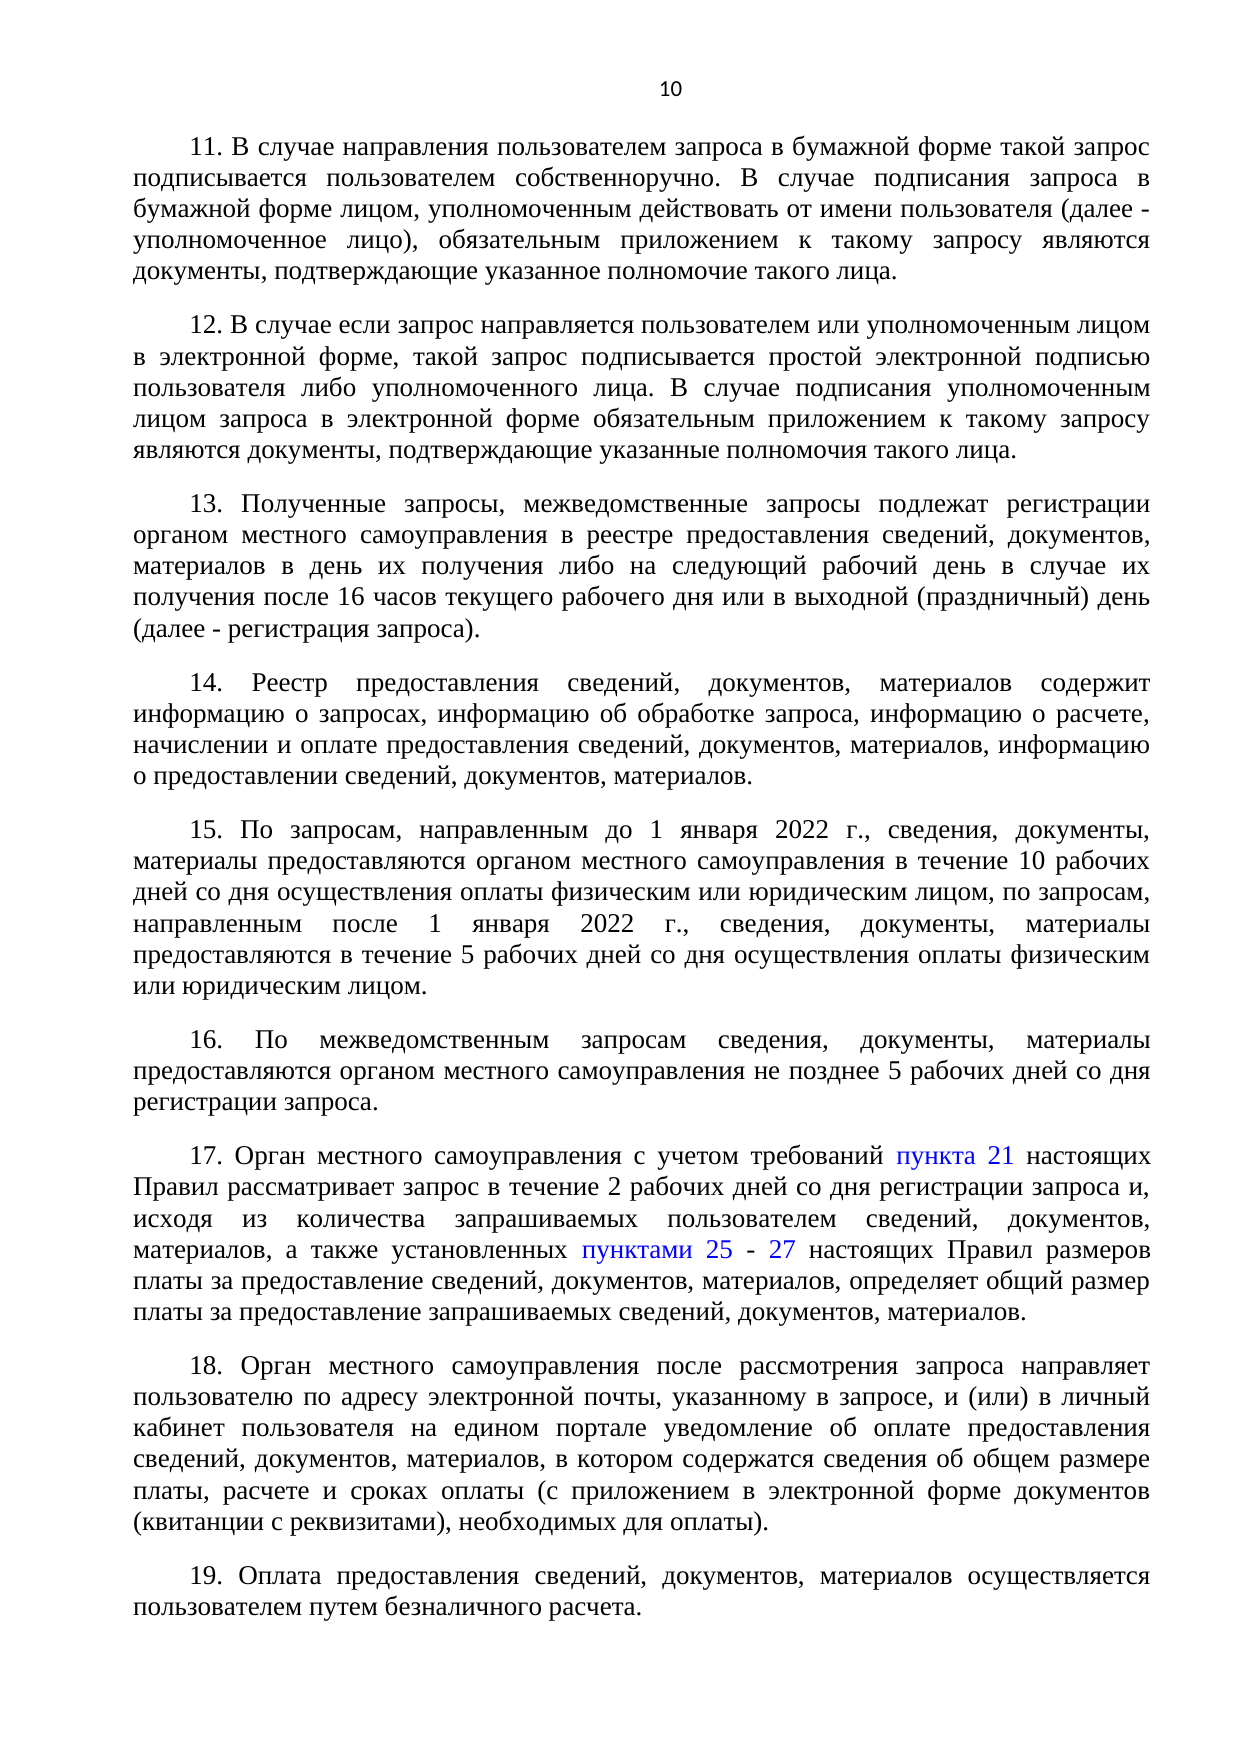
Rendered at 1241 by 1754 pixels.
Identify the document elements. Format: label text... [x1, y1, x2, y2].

text 17. Орган местного самоуправления с учетом требований пункта 21 настоящих Правил рассматривает запрос в течение 2 рабочих дней со дня регистрации запроса и, исходя из количества запрашиваемых пользователем сведений, документов, материалов, а также установленных пунктами 25 - 27 настоящих Правил размеров платы за предоставление сведений, документов, материалов, определяет общий размер платы за предоставление запрашиваемых сведений, документов, материалов. [133, 1139, 1152, 1326]
text 19. Оплата предоставления сведений, документов, материалов осуществляется пользователем путем безналичного расчета. [133, 1559, 1152, 1621]
text 12. В случае если запрос направляется пользователем или уполномоченным лицом в электронной форме, такой запрос подписывается простой электронной подписью пользователя либо уполномоченного лица. В случае подписания уполномоченным лицом запроса в электронной форме обязательным приложением к такому запросу являются документы, подтверждающие указанные полномочия такого лица. [133, 308, 1152, 464]
text 16. По межведомственным запросам сведения, документы, материалы предоставляются органом местного самоуправления не позднее 5 рабочих дней со дня регистрации запроса. [133, 1023, 1152, 1116]
text 15. По запросам, направленным до 1 января 2022 г., сведения, документы, материалы предоставляются органом местного самоуправления в течение 10 рабочих дней со дня осуществления оплаты физическим или юридическим лицом, по запросам, направленным после 1 января 2022 г., сведения, документы, материалы предоставляются в течение 5 рабочих дней со дня осуществления оплаты физическим или юридическим лицом. [133, 813, 1152, 1000]
text 18. Орган местного самоуправления после рассмотрения запроса направляет пользователю по адресу электронной почты, указанному в запросе, и (или) в личный кабинет пользователя на едином портале уведомление об оплате предоставления сведений, документов, материалов, в котором содержатся сведения об общем размере платы, расчете и сроках оплаты (с приложением в электронной форме документов (квитанции с реквизитами), необходимых для оплаты). [133, 1349, 1152, 1536]
text 14. Реестр предоставления сведений, документов, материалов содержит информацию о запросах, информацию об обработке запроса, информацию о расчете, начислении и оплате предоставления сведений, документов, материалов, информацию о предоставлении сведений, документов, материалов. [133, 666, 1152, 790]
text 13. Полученные запросы, межведомственные запросы подлежат регистрации органом местного самоуправления в реестре предоставления сведений, документов, материалов в день их получения либо на следующий рабочий день в случае их получения после 16 часов текущего рабочего дня или в выходной (праздничный) день (далее - регистрация запроса). [133, 487, 1152, 643]
text 11. В случае направления пользователем запроса в бумажной форме такой запрос подписывается пользователем собственноручно. В случае подписания запроса в бумажной форме лицом, уполномоченным действовать от имени пользователя (далее - уполномоченное лицо), обязательным приложением к такому запросу являются документы, подтверждающие указанное полномочие такого лица. [133, 130, 1152, 286]
